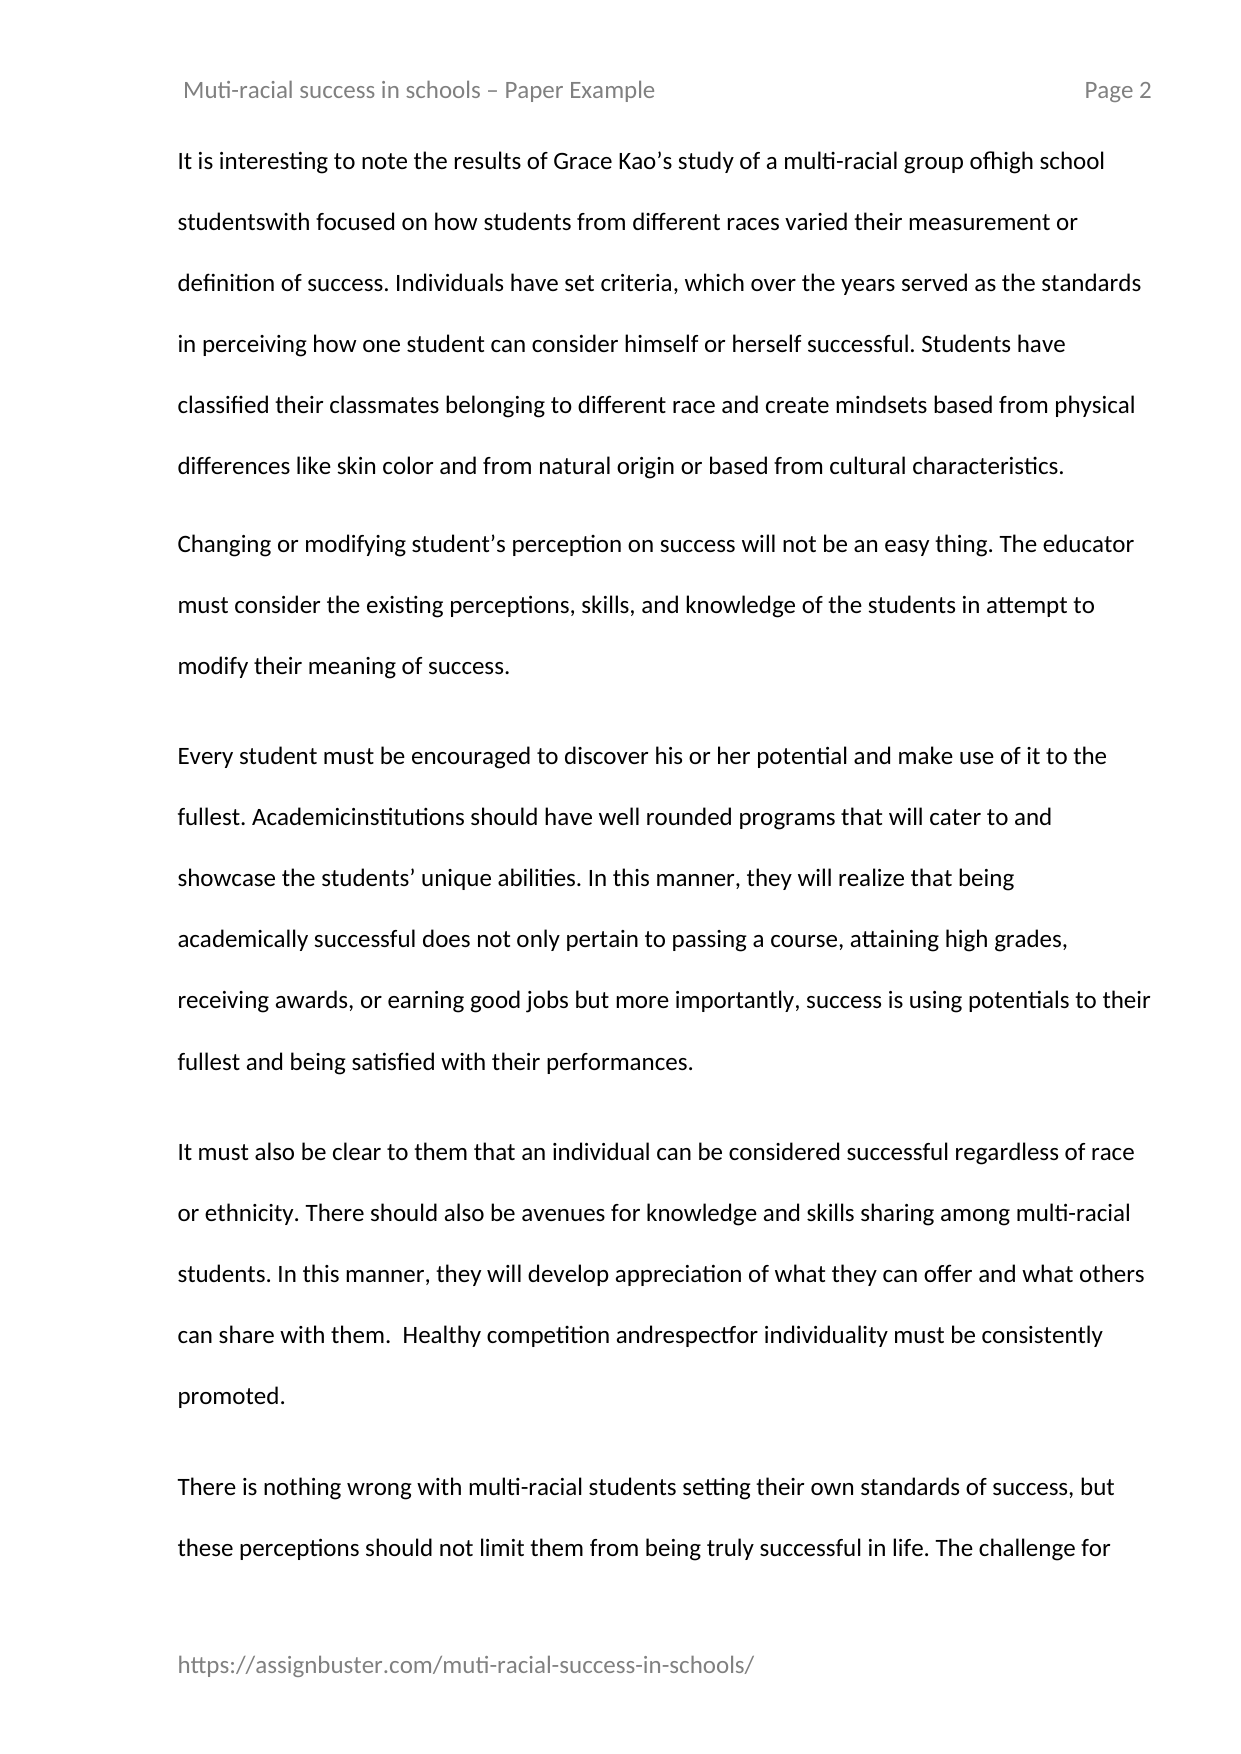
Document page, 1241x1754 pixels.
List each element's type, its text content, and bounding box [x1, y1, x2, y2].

text Changing or modifying student’s perception on success will not be an easy thing. The educator must consider the existing perceptions, skills, and knowledge of the students in attempt to modify their meaning of success. [177, 528, 1152, 681]
text It is interesting to note the results of Grace Kao’s study of a multi-racial group ofhigh school studentswith focused on how students from different races varied their measurement or definition of success. Individuals have set criteria, which over the years served as the standards in perceiving how one student can consider himself or herself successful. Students have classified their classmates belonging to different race and create mindsets based from physical differences like skin color and from natural origin or based from cultural characteristics. [177, 145, 1152, 481]
text It must also be clear to them that an individual can be considered successful regardless of race or ethnicity. There should also be avenues for knowledge and skills sharing among multi-racial students. In this manner, they will develop appreciation of what they can offer and what others can share with them. Healthy competition andrespectfor individuality must be consistently promoted. [177, 1136, 1152, 1411]
text Every student must be encouraged to discover his or her potential and make use of it to the fullest. Academicinstitutions should have well rounded programs that will cater to and showcase the students’ unique abilities. In this manner, they will realize that being academically successful does not only pertain to passing a course, attaining high grades, receiving awards, or earning good jobs but more importantly, success is using potentials to their fullest and being satisfied with their performances. [177, 741, 1152, 1076]
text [177, 1471, 1152, 1562]
